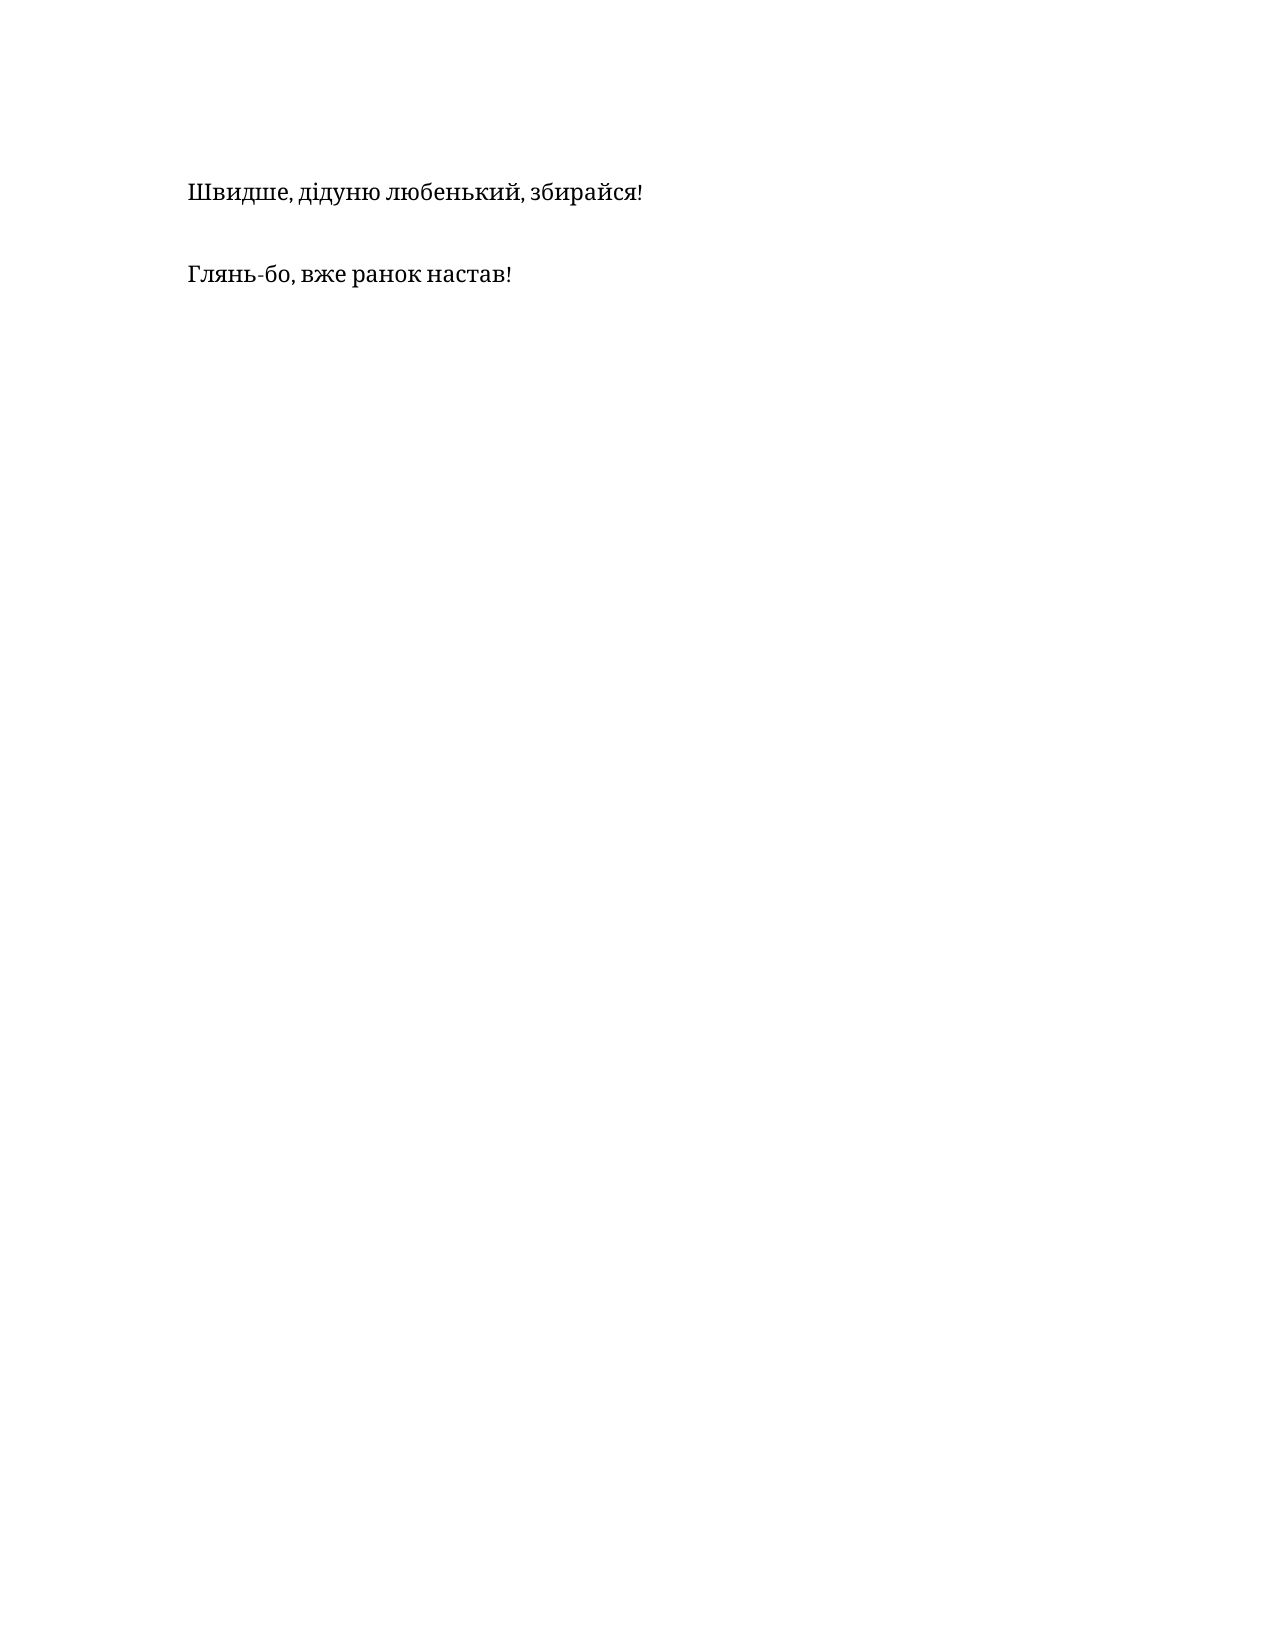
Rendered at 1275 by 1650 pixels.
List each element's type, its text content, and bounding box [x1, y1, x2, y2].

text Глянь-бо, вже ранок настав! [187, 231, 1087, 288]
text Швидше, дідуню любенький, збирайся! [187, 150, 1087, 207]
